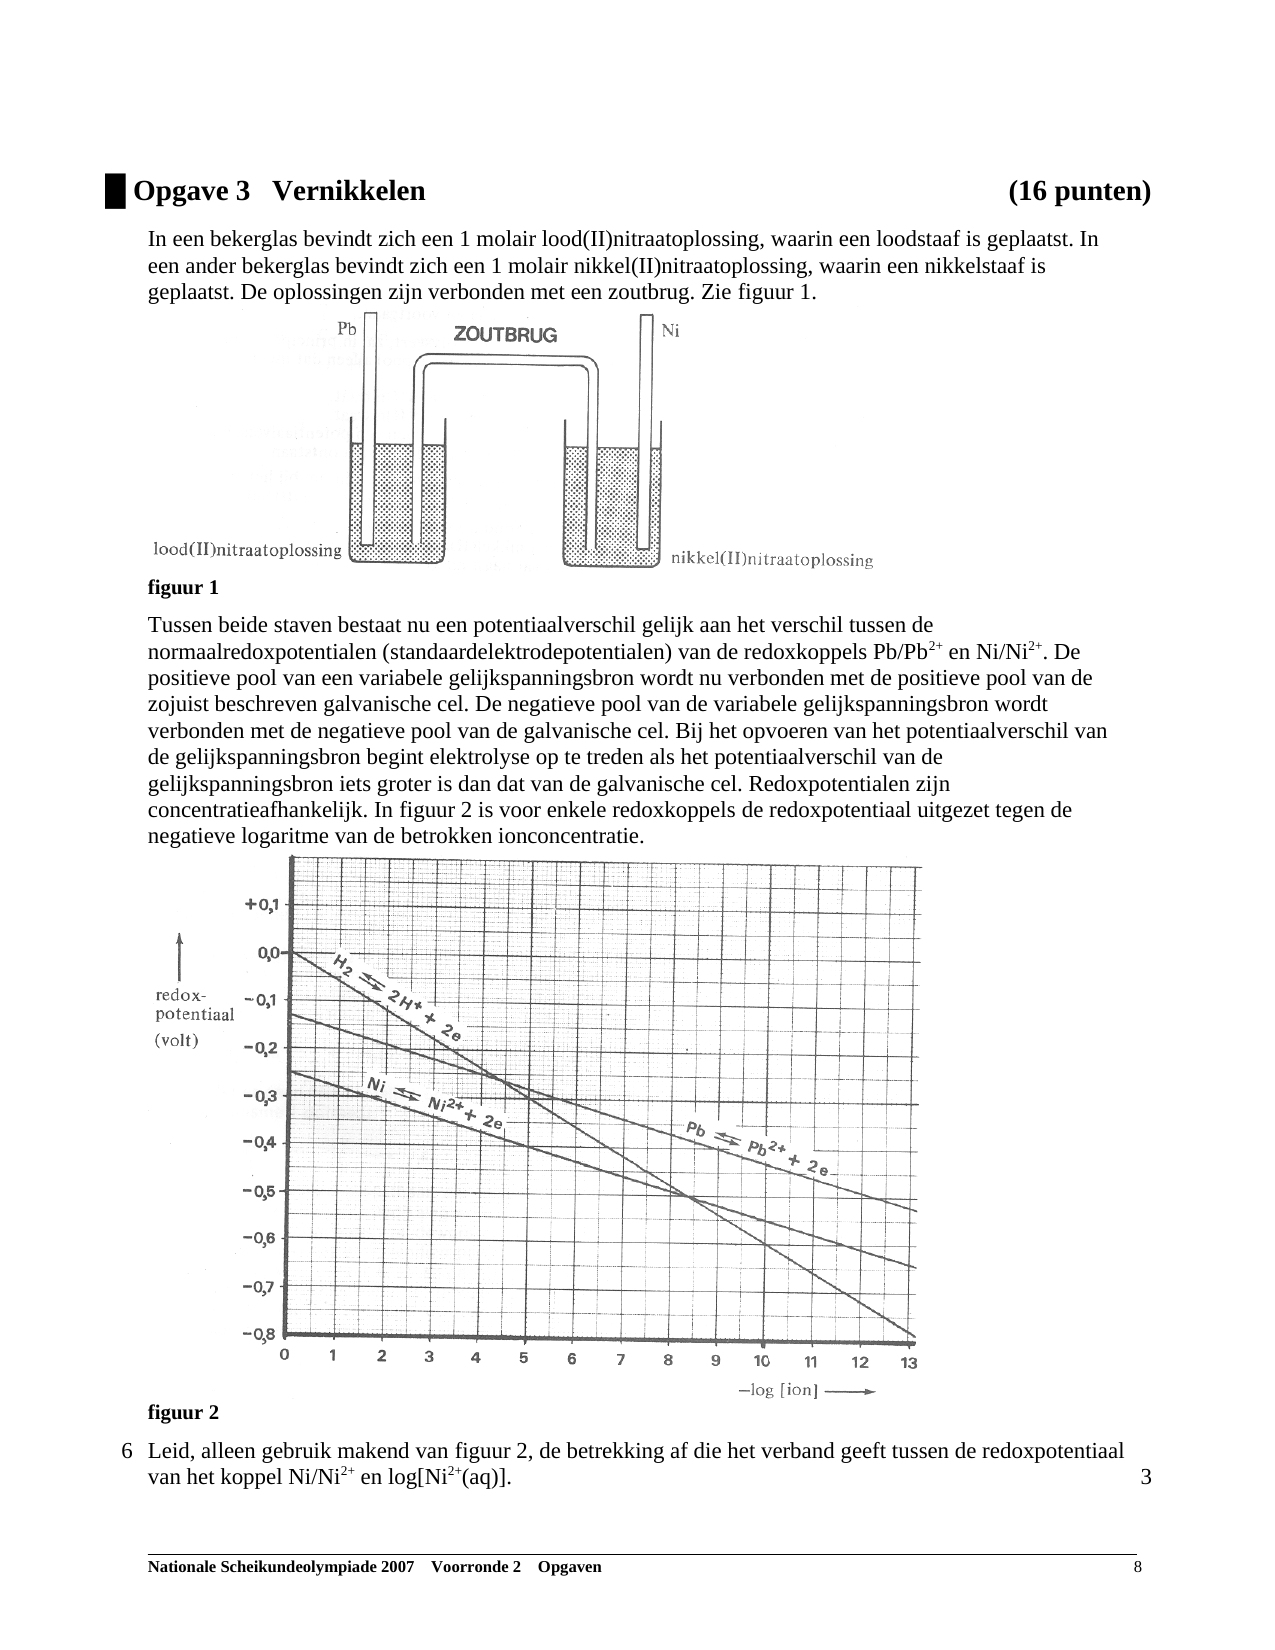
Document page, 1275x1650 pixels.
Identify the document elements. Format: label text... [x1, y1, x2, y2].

picture [147, 304, 881, 575]
list Vernikkelen (16 punten) [178, 173, 1127, 206]
picture [147, 848, 932, 1401]
